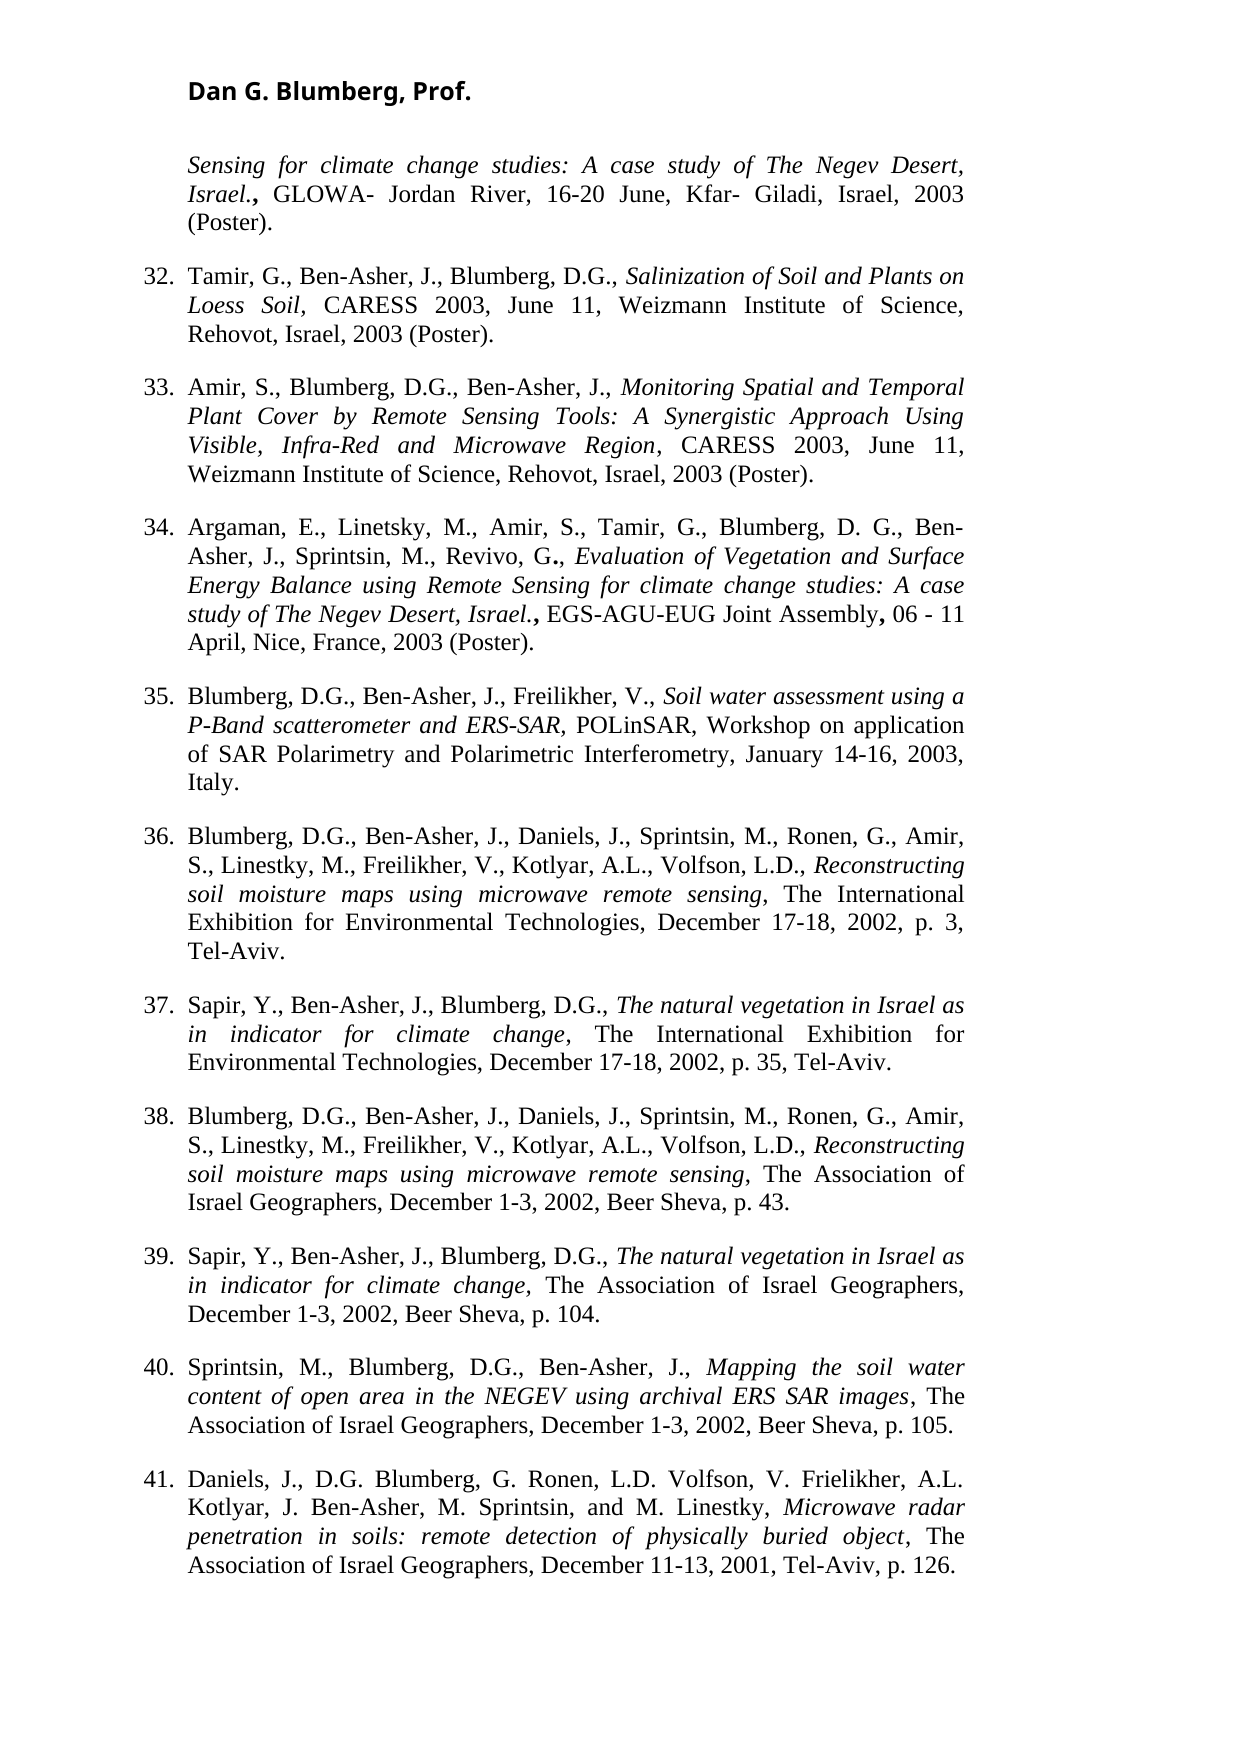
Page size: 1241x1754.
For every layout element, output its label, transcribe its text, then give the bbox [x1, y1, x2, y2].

list Amir, S., Blumberg, D.G., Ben-Asher, J., Monitoring Spatial and Temporal Plant Cover by Remote Sensing Tools: A Synergistic Approach Using Visible, Infra-Red and Microwave Region, CARESS 2003, June 11, Weizmann Institute of Science, Rehovot, Israel, 2003 (Poster). [143, 372, 965, 487]
list Blumberg, D.G., Ben-Asher, J., Daniels, J., Sprintsin, M., Ronen, G., Amir, S., Linestky, M., Freilikher, V., Kotlyar, A.L., Volfson, L.D., Reconstructing soil moisture maps using microwave remote sensing, The Association of Israel Geographers, December 1-3, 2002, Beer Sheva, p. 43. [143, 1101, 965, 1216]
list Sprintsin, M., Blumberg, D.G., Ben-Asher, J., Mapping the soil water content of open area in the NEGEV using archival ERS SAR images, The Association of Israel Geographers, December 1-3, 2002, Beer Sheva, p. 105. [143, 1352, 965, 1439]
list Tamir, G., Ben-Asher, J., Blumberg, D.G., Salinization of Soil and Plants on Loess Soil, CARESS 2003, June 11, Weizmann Institute of Science, Rehovot, Israel, 2003 (Poster). [143, 261, 965, 347]
list Blumberg, D.G., Ben-Asher, J., Freilikher, V., Soil water assessment using a P-Band scatterometer and ERS-SAR, POLinSAR, Workshop on application of SAR Polarimetry and Polarimetric Interferometry, January 14-16, 2003, Italy. [143, 681, 965, 796]
list Sapir, Y., Ben-Asher, J., Blumberg, D.G., The natural vegetation in Israel as in indicator for climate change, The Association of Israel Geographers, December 1-3, 2002, Beer Sheva, p. 104. [143, 1241, 965, 1327]
list Blumberg, D.G., Ben-Asher, J., Daniels, J., Sprintsin, M., Ronen, G., Amir, S., Linestky, M., Freilikher, V., Kotlyar, A.L., Volfson, L.D., Reconstructing soil moisture maps using microwave remote sensing, The International Exhibition for Environmental Technologies, December 17-18, 2002, p. 3, Tel-Aviv. [143, 821, 965, 965]
list Argaman, E., Linetsky, M., Amir, S., Tamir, G., Blumberg, D. G., Ben-Asher, J., Sprintsin, M., Revivo, G., Evaluation of Vegetation and Surface Energy Balance using Remote Sensing for climate change studies: A case study of The Negev Desert, Israel., EGS-AGU-EUG Joint Assembly, 06 - 11 April, Nice, France, 2003 (Poster). [143, 512, 965, 656]
list Daniels, J., D.G. Blumberg, G. Ronen, L.D. Volfson, V. Frielikher, A.L. Kotlyar, J. Ben-Asher, M. Sprintsin, and M. Linestky, Microwave radar penetration in soils: remote detection of physically buried object, The Association of Israel Geographers, December 11-13, 2001, Tel-Aviv, p. 126. [143, 1464, 965, 1579]
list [143, 150, 965, 236]
list Sapir, Y., Ben-Asher, J., Blumberg, D.G., The natural vegetation in Israel as in indicator for climate change, The International Exhibition for Environmental Technologies, December 17-18, 2002, p. 35, Tel-Aviv. [143, 990, 965, 1076]
